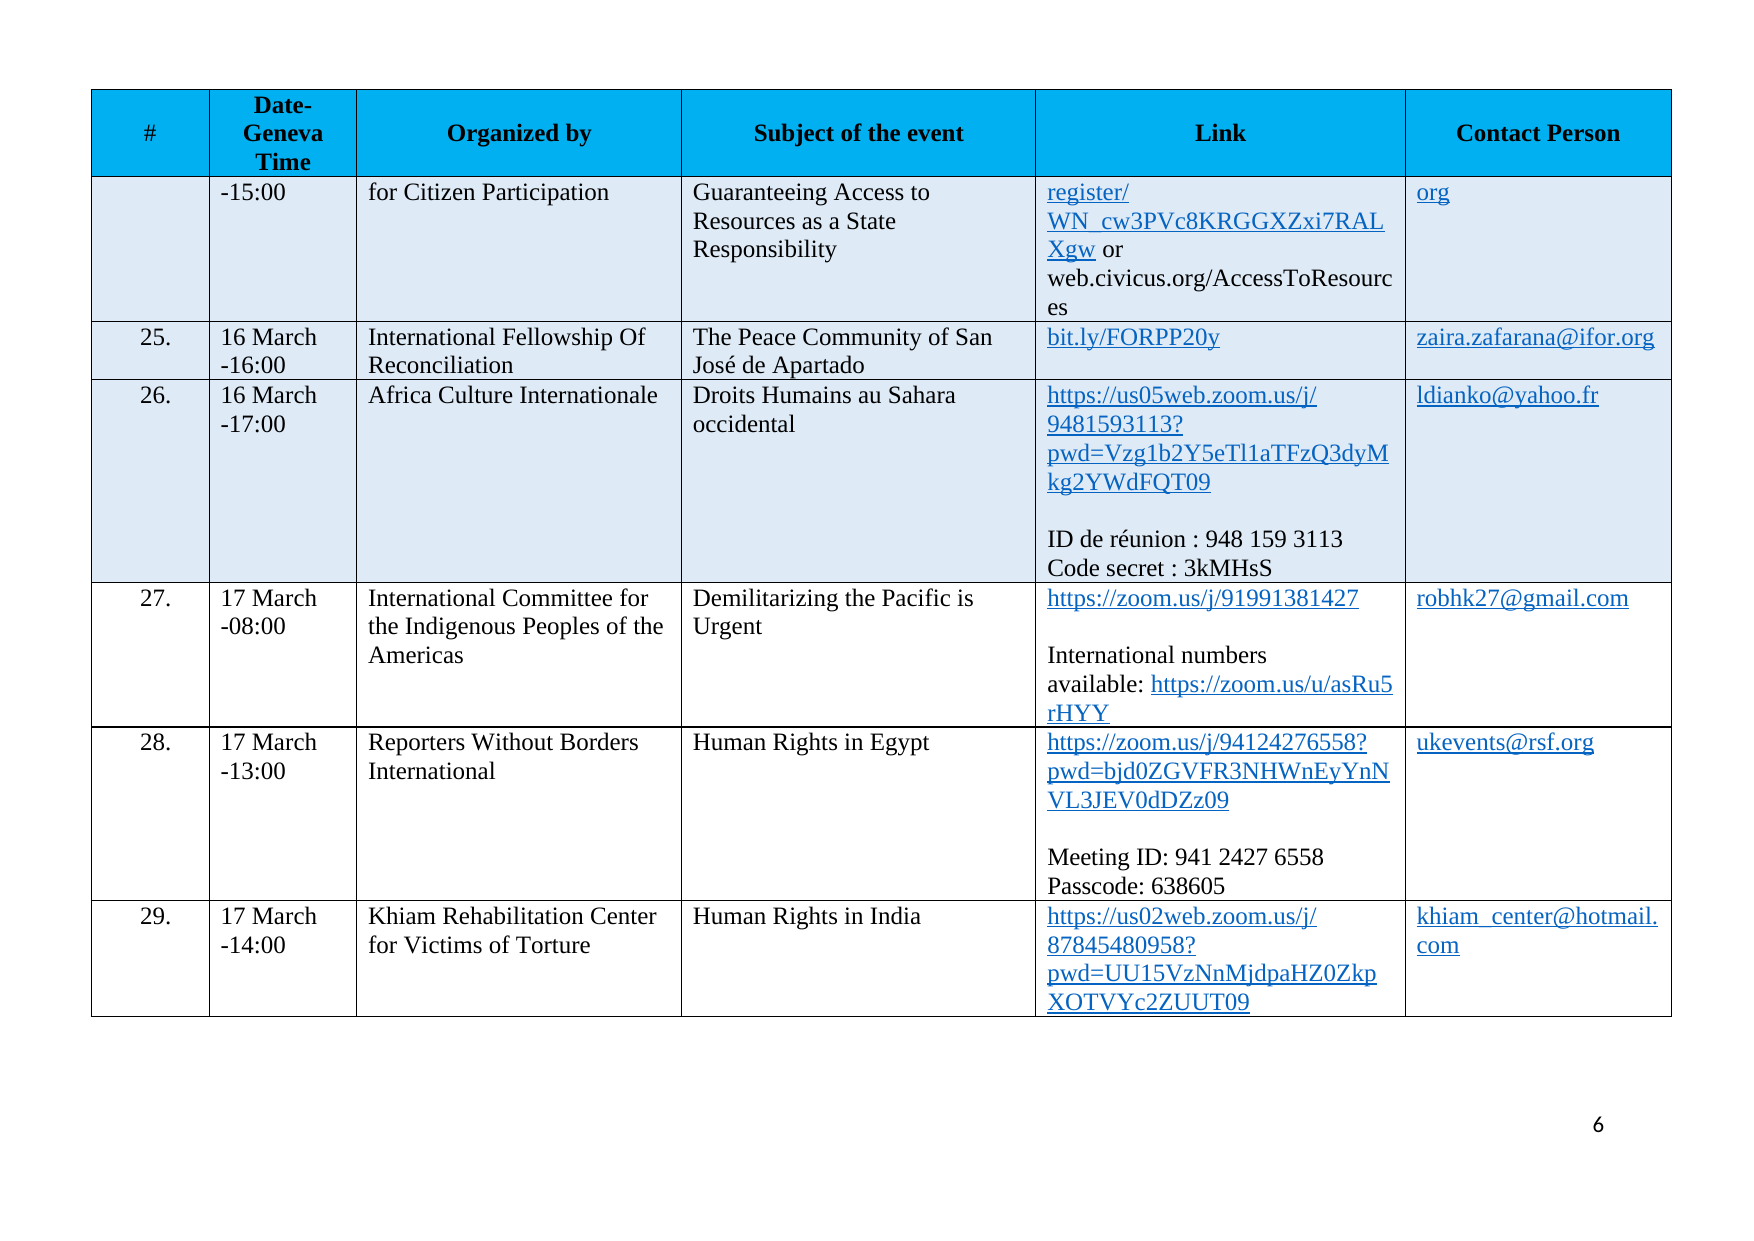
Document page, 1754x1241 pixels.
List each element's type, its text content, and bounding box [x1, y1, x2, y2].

table_cell Droits Humains au Sahara occidental [682, 380, 1035, 582]
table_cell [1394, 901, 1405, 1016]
table_cell [92, 380, 209, 582]
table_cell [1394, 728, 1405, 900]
table_cell https://us05web.zoom.us/j/9481593113?pwd=Vzg1b2Y5eTl1aTFzQ3dyMkg2YWdFQT09 ID de réunion : 948 159 3113 Code secret : 3kMHsS [1036, 380, 1405, 582]
table_cell Africa Culture Internationale [357, 380, 681, 582]
table_header Organized by [357, 90, 681, 176]
table_cell International Fellowship Of Reconciliation [357, 322, 681, 379]
table_cell Reporters Without Borders International [357, 728, 681, 900]
table_cell 16 March -15:00 [210, 177, 356, 321]
table_cell Human Rights in Egypt [682, 728, 1035, 900]
table_cell [92, 322, 209, 379]
table_header Subject of the event [682, 90, 1035, 176]
table_header # [92, 90, 209, 176]
table_cell [92, 728, 209, 900]
table_cell [92, 583, 209, 726]
table_cell robhk27@gmail.com [1406, 583, 1671, 726]
table_cell 17 March -14:00 [210, 901, 356, 1016]
table_cell International Committee for the Indigenous Peoples of the Americas [357, 583, 681, 726]
table_header Contact Person [1406, 90, 1671, 176]
table_header Date-Geneva Time [210, 90, 356, 176]
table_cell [682, 177, 1035, 321]
table_cell bit.ly/FORPP20y [1036, 322, 1405, 379]
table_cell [357, 177, 681, 321]
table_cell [357, 901, 681, 1016]
table_cell 16 March -17:00 [210, 380, 356, 582]
table_cell 16 March -16:00 [210, 322, 356, 379]
table_cell The Peace Community of San José de Apartado [682, 322, 1035, 379]
table_cell 17 March -13:00 [210, 728, 356, 900]
table_cell [92, 901, 209, 1016]
table_cell ldianko@yahoo.fr [1406, 380, 1671, 582]
table_cell Demilitarizing the Pacific is Urgent [682, 583, 1035, 726]
table_cell zaira.zafarana@ifor.org [1406, 322, 1671, 379]
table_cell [1036, 177, 1405, 321]
table_cell khiam_center@hotmail.com [1406, 901, 1671, 1016]
table_cell [92, 177, 209, 321]
table_cell https://zoom.us/j/91991381427 International numbers available: https://zoom.us/u/asRu5rHYY [1036, 583, 1405, 726]
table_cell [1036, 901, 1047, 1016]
table_cell 17 March -08:00 [210, 583, 356, 726]
table_cell lisa.majumdar@civicus.org [1406, 177, 1671, 321]
table_cell ukevents@rsf.org [1406, 728, 1671, 900]
table_cell Human Rights in India [682, 901, 1035, 1016]
table_header Link [1036, 90, 1405, 176]
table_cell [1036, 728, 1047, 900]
